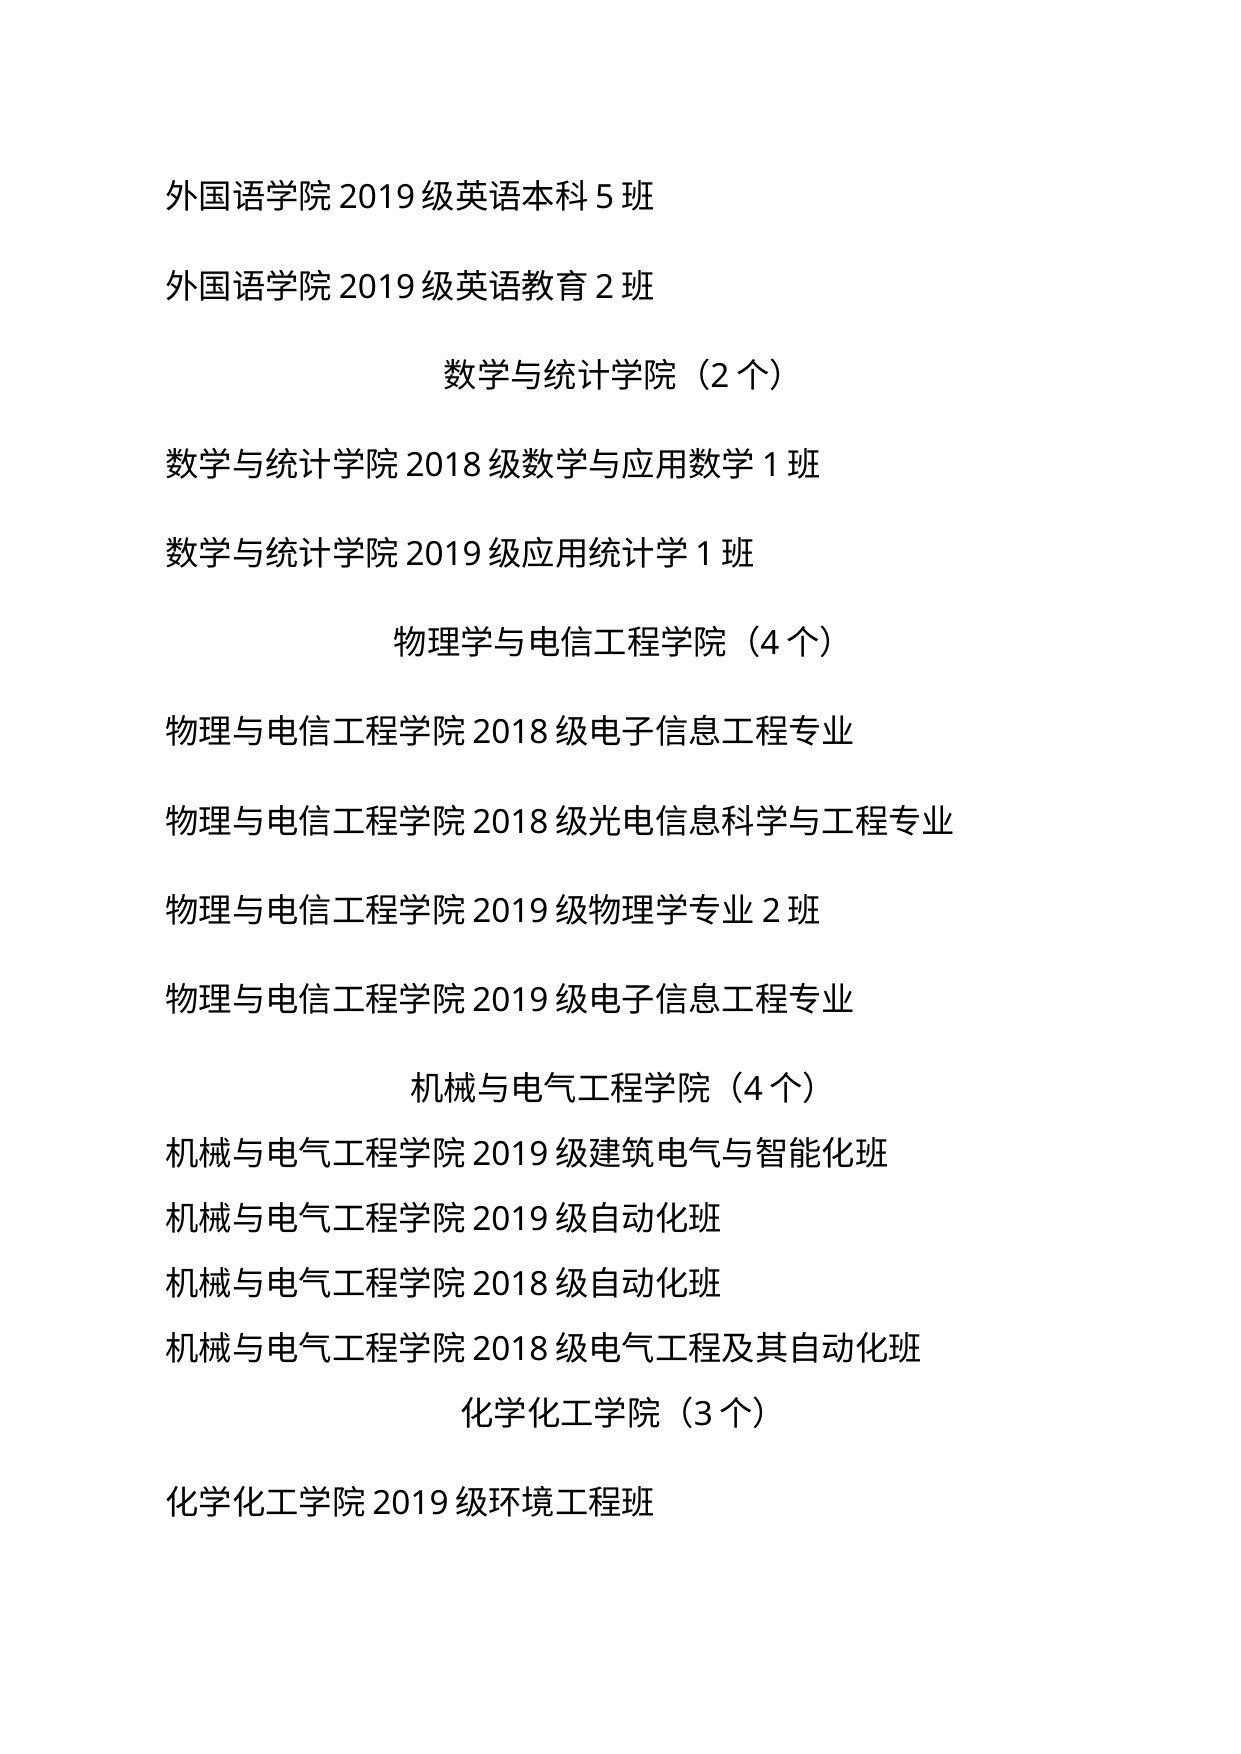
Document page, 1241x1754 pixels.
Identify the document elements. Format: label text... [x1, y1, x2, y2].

text 物理与电信工程学院2019级电子信息工程专业 [165, 964, 1081, 1029]
text 机械与电气工程学院2018级电气工程及其自动化班 [165, 1314, 1081, 1379]
text 物理学与电信工程学院（4个） [165, 608, 1081, 673]
text 机械与电气工程学院2018级自动化班 [165, 1249, 1081, 1314]
text 数学与统计学院（2个） [165, 340, 1081, 405]
text 机械与电气工程学院2019级建筑电气与智能化班 [165, 1119, 1081, 1184]
text 物理与电信工程学院2018级光电信息科学与工程专业 [165, 786, 1081, 851]
text 物理与电信工程学院2019级物理学专业2班 [165, 875, 1081, 940]
text 化学化工学院2019级环境工程班 [165, 1468, 1081, 1533]
text 物理与电信工程学院2018级电子信息工程专业 [165, 697, 1081, 762]
text 外国语学院2019级英语教育2班 [165, 251, 1081, 316]
text 机械与电气工程学院2019级自动化班 [165, 1184, 1081, 1249]
text 数学与统计学院2018级数学与应用数学1班 [165, 429, 1081, 494]
text 数学与统计学院2019级应用统计学1班 [165, 519, 1081, 584]
text 外国语学院2019级英语本科5班 [165, 162, 1081, 227]
text 机械与电气工程学院（4个） [165, 1054, 1081, 1119]
text 化学化工学院（3个） [165, 1379, 1081, 1444]
